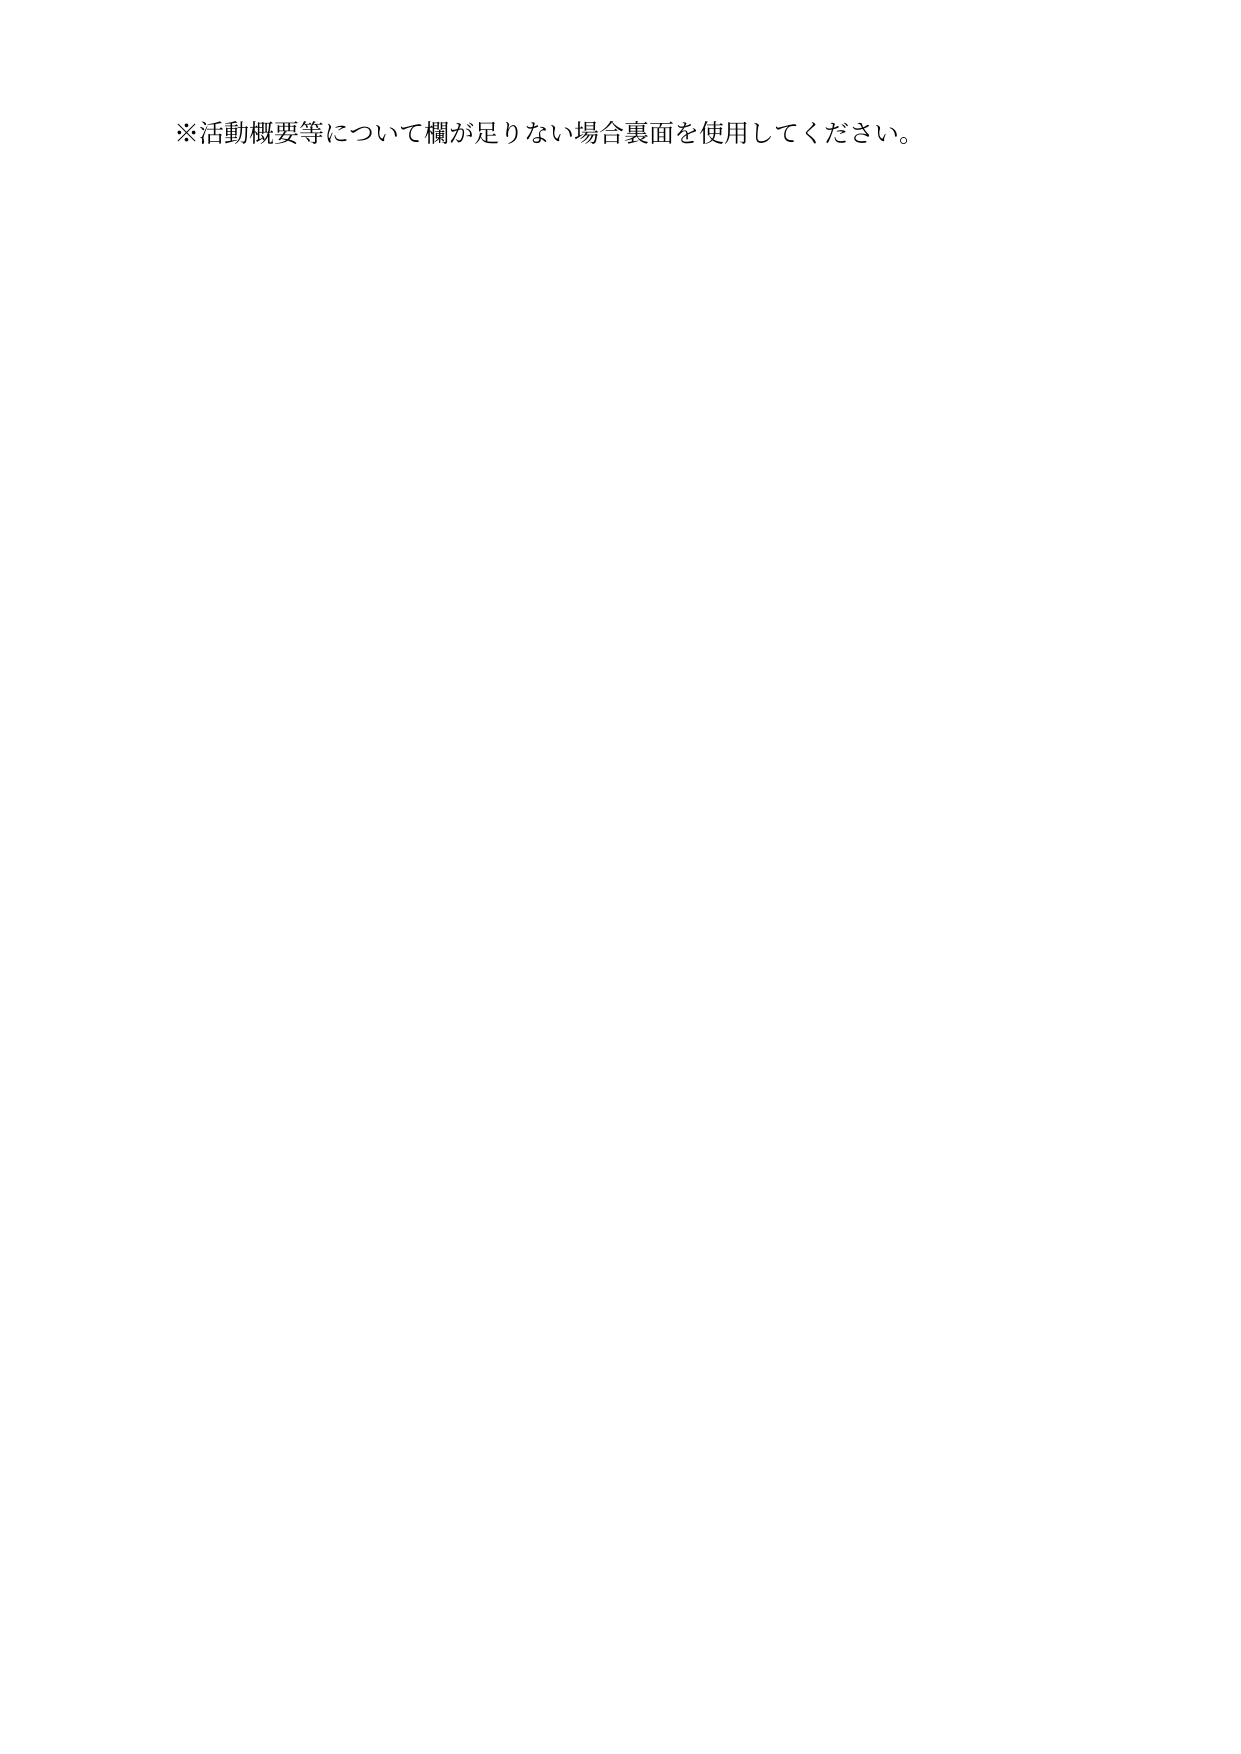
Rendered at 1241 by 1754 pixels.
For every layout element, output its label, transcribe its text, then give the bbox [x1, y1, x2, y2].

text ※活動概要等について欄が足りない場合裏面を使用してください。 [174, 113, 1064, 149]
